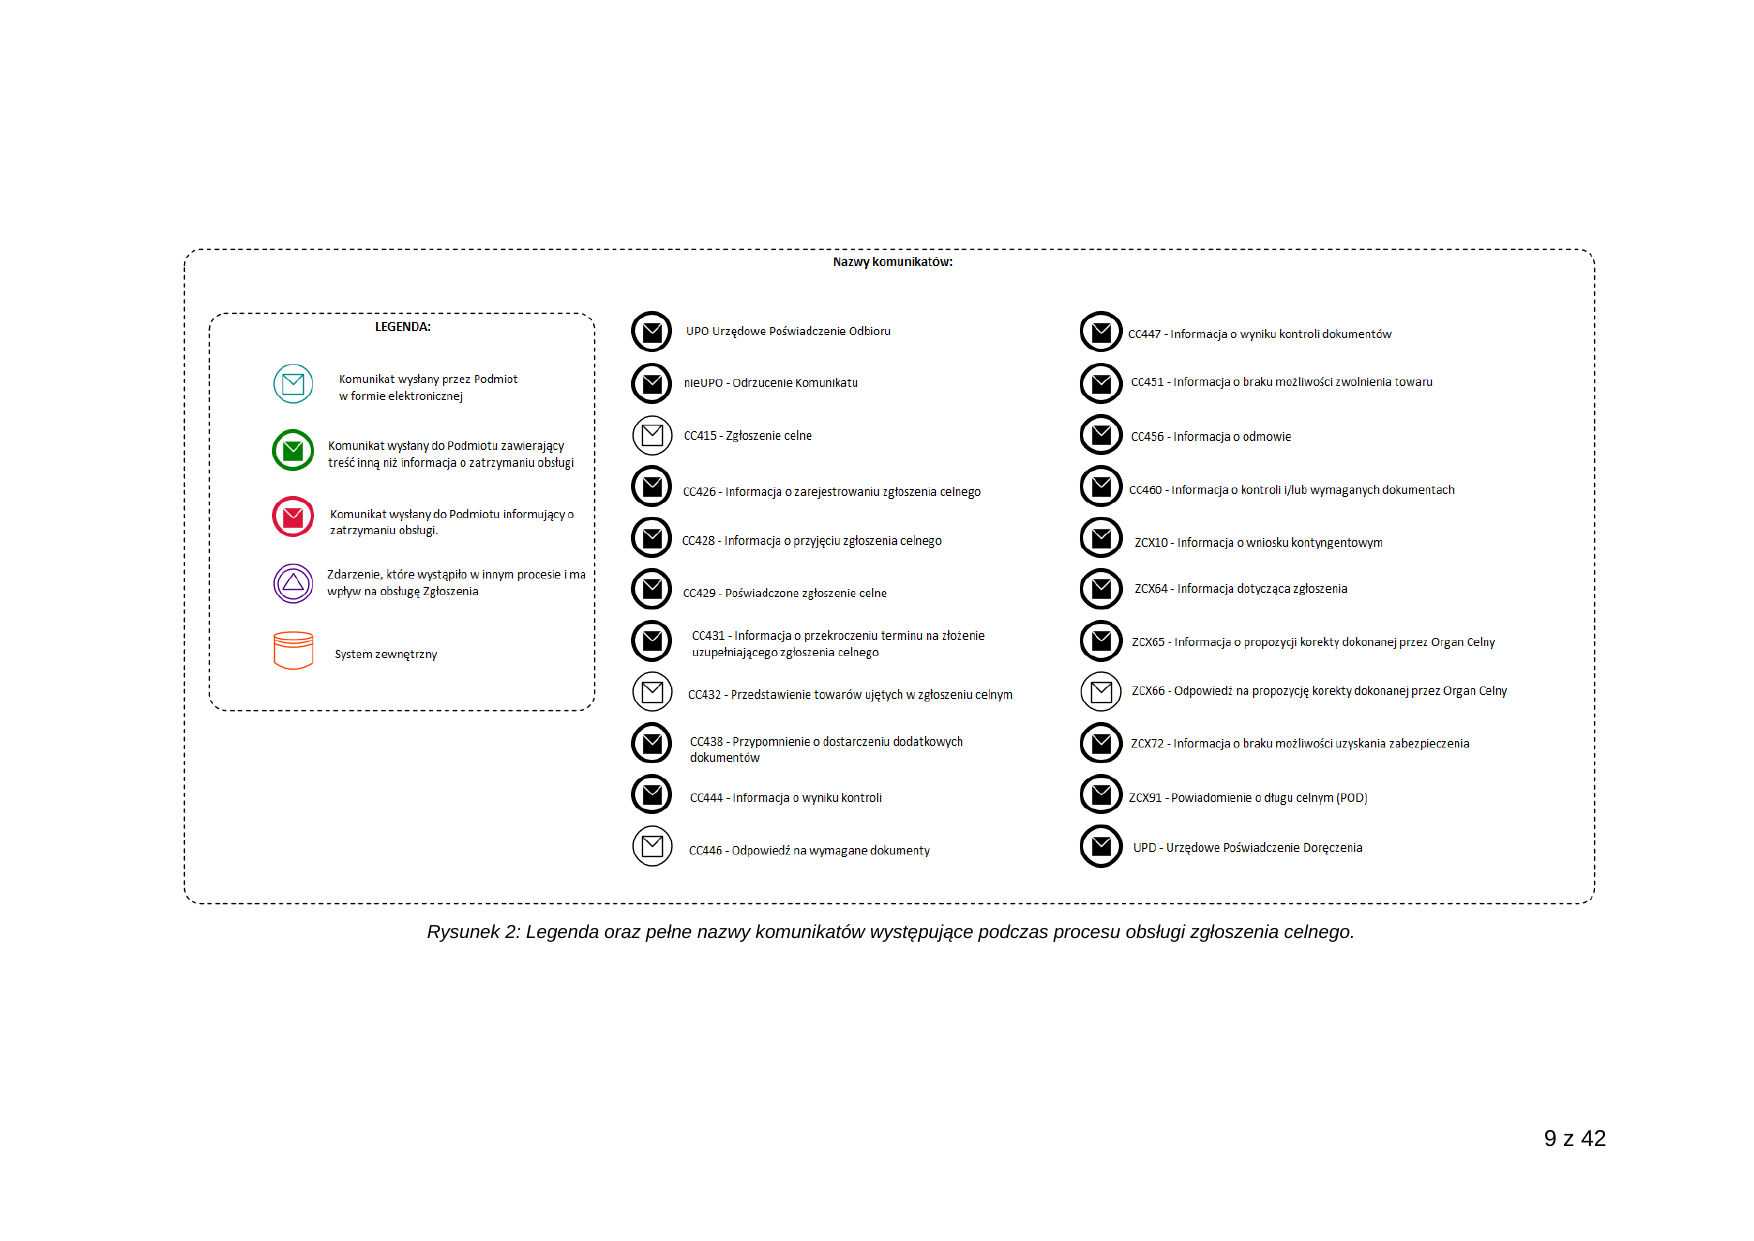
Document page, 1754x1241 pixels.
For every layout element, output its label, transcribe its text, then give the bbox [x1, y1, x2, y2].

text Rysunek 2: Legenda oraz pełne nazwy komunikatów występujące podczas procesu obsługi zgłoszenia celnego. [177, 920, 1606, 942]
picture [177, 242, 1607, 916]
